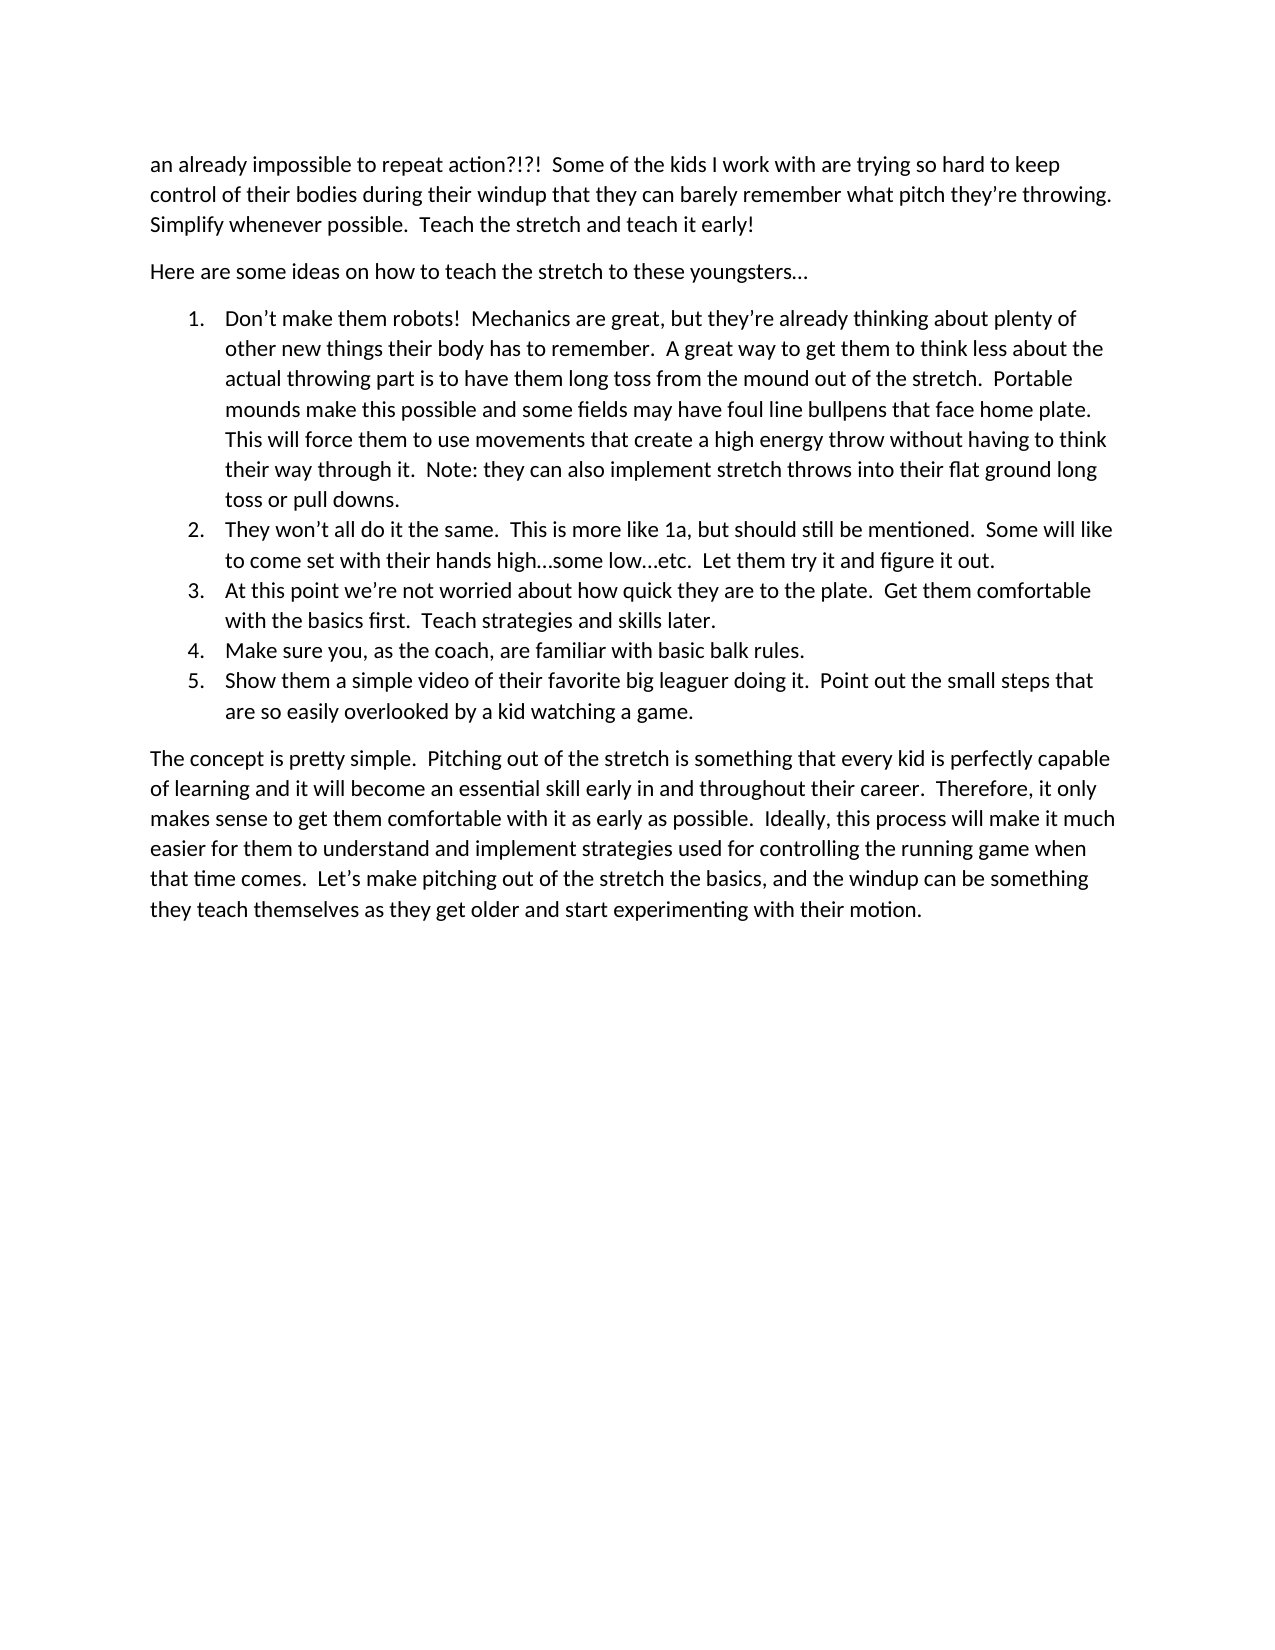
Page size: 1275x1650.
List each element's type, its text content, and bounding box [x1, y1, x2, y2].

list Make sure you, as the coach, are familiar with basic balk rules. [187, 636, 1125, 664]
list Show them a simple video of their favorite big leaguer doing it. Point out the small steps that are so easily overlooked by a kid watching a game. [187, 667, 1125, 725]
list They won’t all do it the same. This is more like 1a, but should still be mentioned. Some will like to come set with their hands high…some low…etc. Let them try it and figure it out. [187, 516, 1125, 574]
text Here are some ideas on how to teach the stretch to these youngsters… [150, 257, 1125, 285]
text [150, 150, 1125, 238]
list At this point we’re not worried about how quick they are to the plate. Get them comfortable with the basics first. Teach strategies and skills later. [187, 576, 1125, 634]
list Don’t make them robots! Mechanics are great, but they’re already thinking about plenty of other new things their body has to remember. A great way to get them to think less about the actual throwing part is to have them long toss from the mound out of the stretch. Portable mounds make this possible and some fields may have foul line bullpens that face home plate. This will force them to use movements that create a high energy throw without having to think their way through it. Note: they can also implement stretch throws into their flat ground long toss or pull downs. [187, 304, 1125, 513]
text The concept is pretty simple. Pitching out of the stretch is something that every kid is perfectly capable of learning and it will become an essential skill early in and throughout their career. Therefore, it only makes sense to get them comfortable with it as early as possible. Ideally, this process will make it much easier for them to understand and implement strategies used for controlling the running game when that time comes. Let’s make pitching out of the stretch the basics, and the windup can be something they teach themselves as they get older and start experimenting with their motion. [150, 744, 1125, 923]
